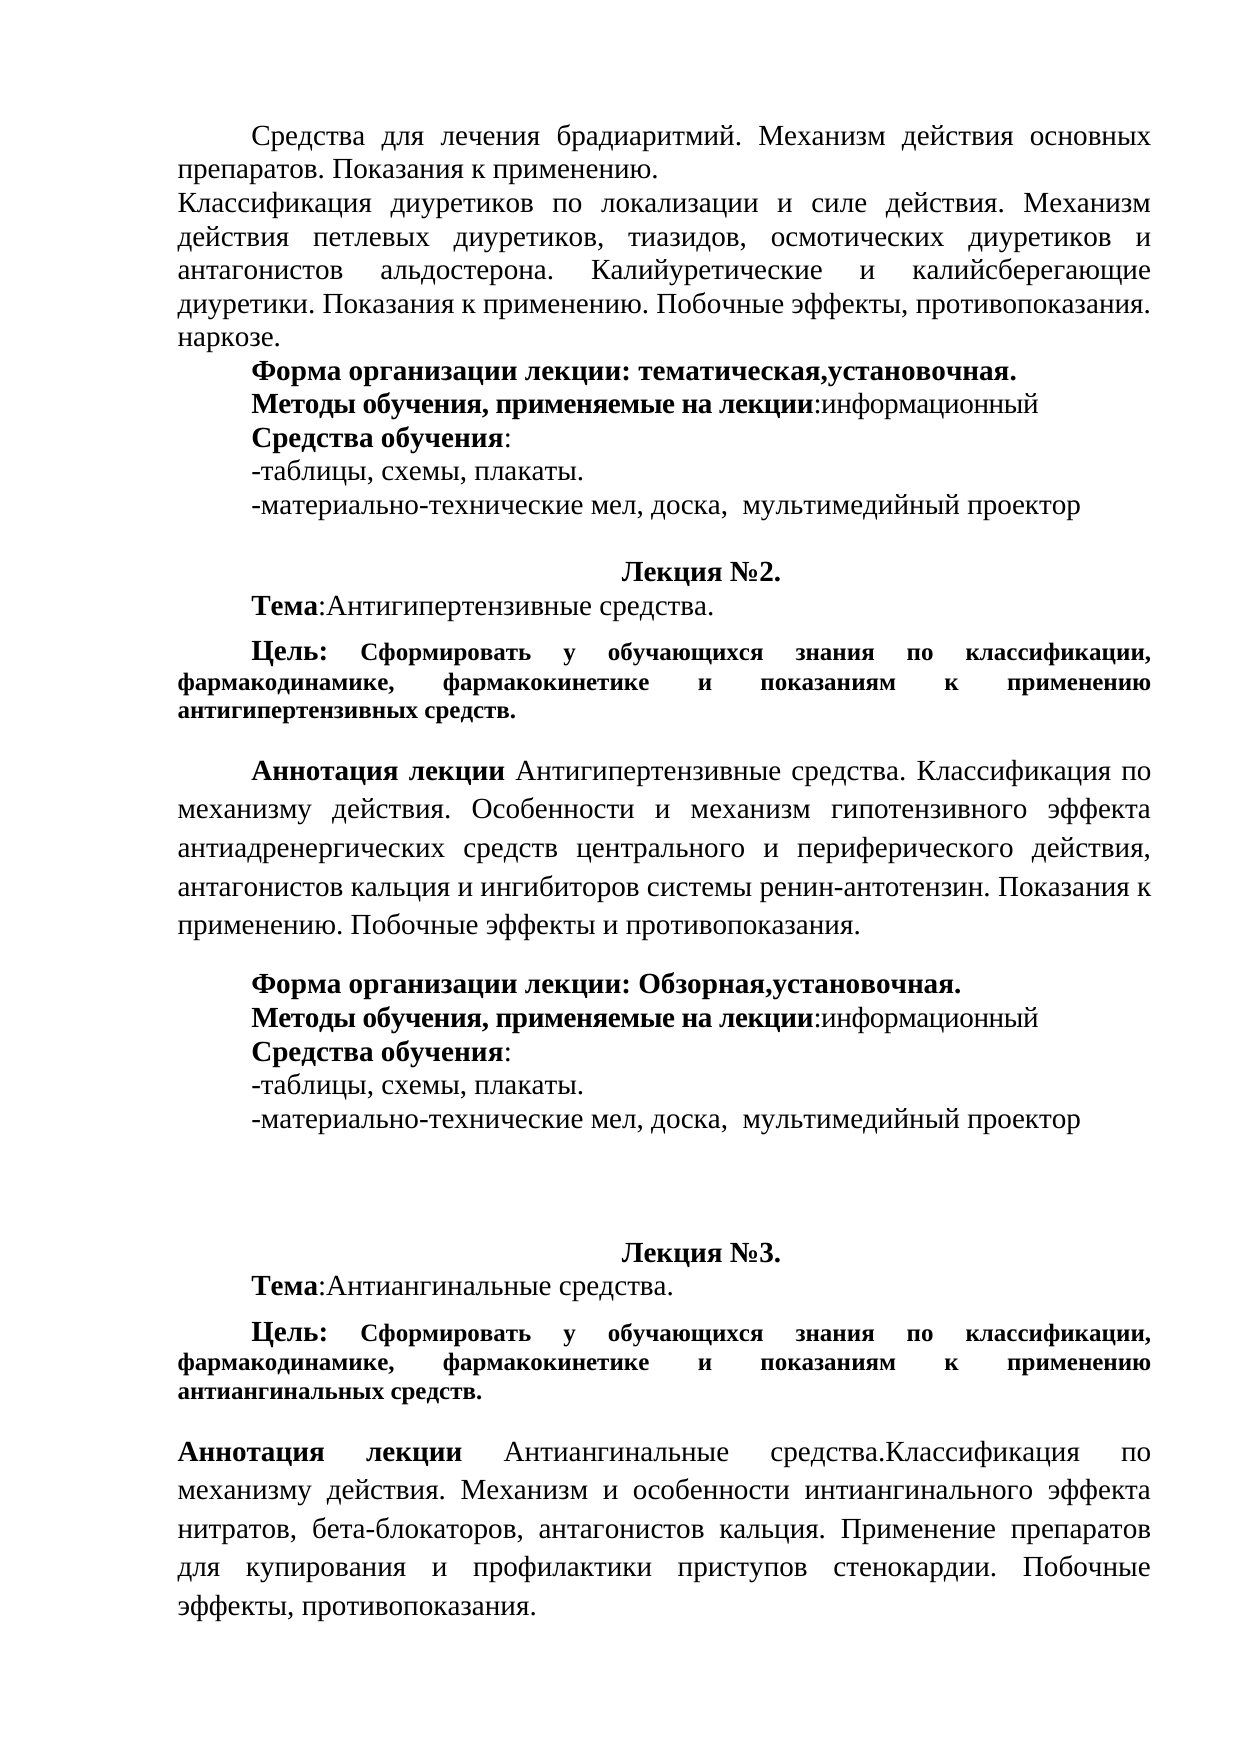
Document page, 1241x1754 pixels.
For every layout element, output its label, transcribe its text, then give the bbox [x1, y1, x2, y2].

text Средства обучения: [177, 1034, 1152, 1067]
text наркозе. [177, 319, 1152, 353]
text Форма организации лекции: тематическая,установочная. [177, 353, 1152, 386]
text Классификация диуретиков по локализации и силе действия. Механизм действия петлевых диуретиков, тиазидов, осмотических диуретиков и антагонистов альдостерона. Калийуретические и калийсберегающие диуретики. Показания к применению. Побочные эффекты, противопоказания. [177, 185, 1152, 319]
text Цель: Сформировать у обучающихся знания по классификации, фармакодинамике, фармакокинетике и показаниям к применению антигипертензивных средств. [177, 633, 1152, 724]
text -материально-технические мел, доска, мультимедийный проектор [177, 1101, 1152, 1134]
text Тема:Антиангинальные средства. [177, 1268, 1152, 1302]
text -таблицы, схемы, плакаты. [177, 1067, 1152, 1101]
text Аннотация лекции Антиангинальные средства.Классификация по механизму действия. Механизм и особенности интиангинального эффекта нитратов, бета-блокаторов, антагонистов кальция. Применение препаратов для купирования и профилактики приступов стенокардии. Побочные эффекты, противопоказания. [177, 1434, 1152, 1621]
text Форма организации лекции: Обзорная,установочная. [177, 967, 1152, 1000]
text Лекция №3. [177, 1235, 1152, 1268]
text Тема:Антигипертензивные средства. [177, 588, 1152, 621]
text Цель: Сформировать у обучающихся знания по классификации, фармакодинамике, фармакокинетике и показаниям к применению антиангинальных средств. [177, 1314, 1152, 1405]
text Лекция №2. [177, 554, 1152, 588]
text Средства обучения: [177, 420, 1152, 453]
text Методы обучения, применяемые на лекции:информационный [177, 1000, 1152, 1034]
text -таблицы, схемы, плакаты. [177, 453, 1152, 487]
text -материально-технические мел, доска, мультимедийный проектор [177, 487, 1152, 521]
text Средства для лечения брадиаритмий. Механизм действия основных препаратов. Показания к применению. [177, 118, 1152, 185]
text Аннотация лекции Антигипертензивные средства. Классификация по механизму действия. Особенности и механизм гипотензивного эффекта антиадренергических средств центрального и периферического действия, антагонистов кальция и ингибиторов системы ренин-антотензин. Показания к применению. Побочные эффекты и противопоказания. [177, 753, 1152, 941]
text Методы обучения, применяемые на лекции:информационный [177, 386, 1152, 420]
